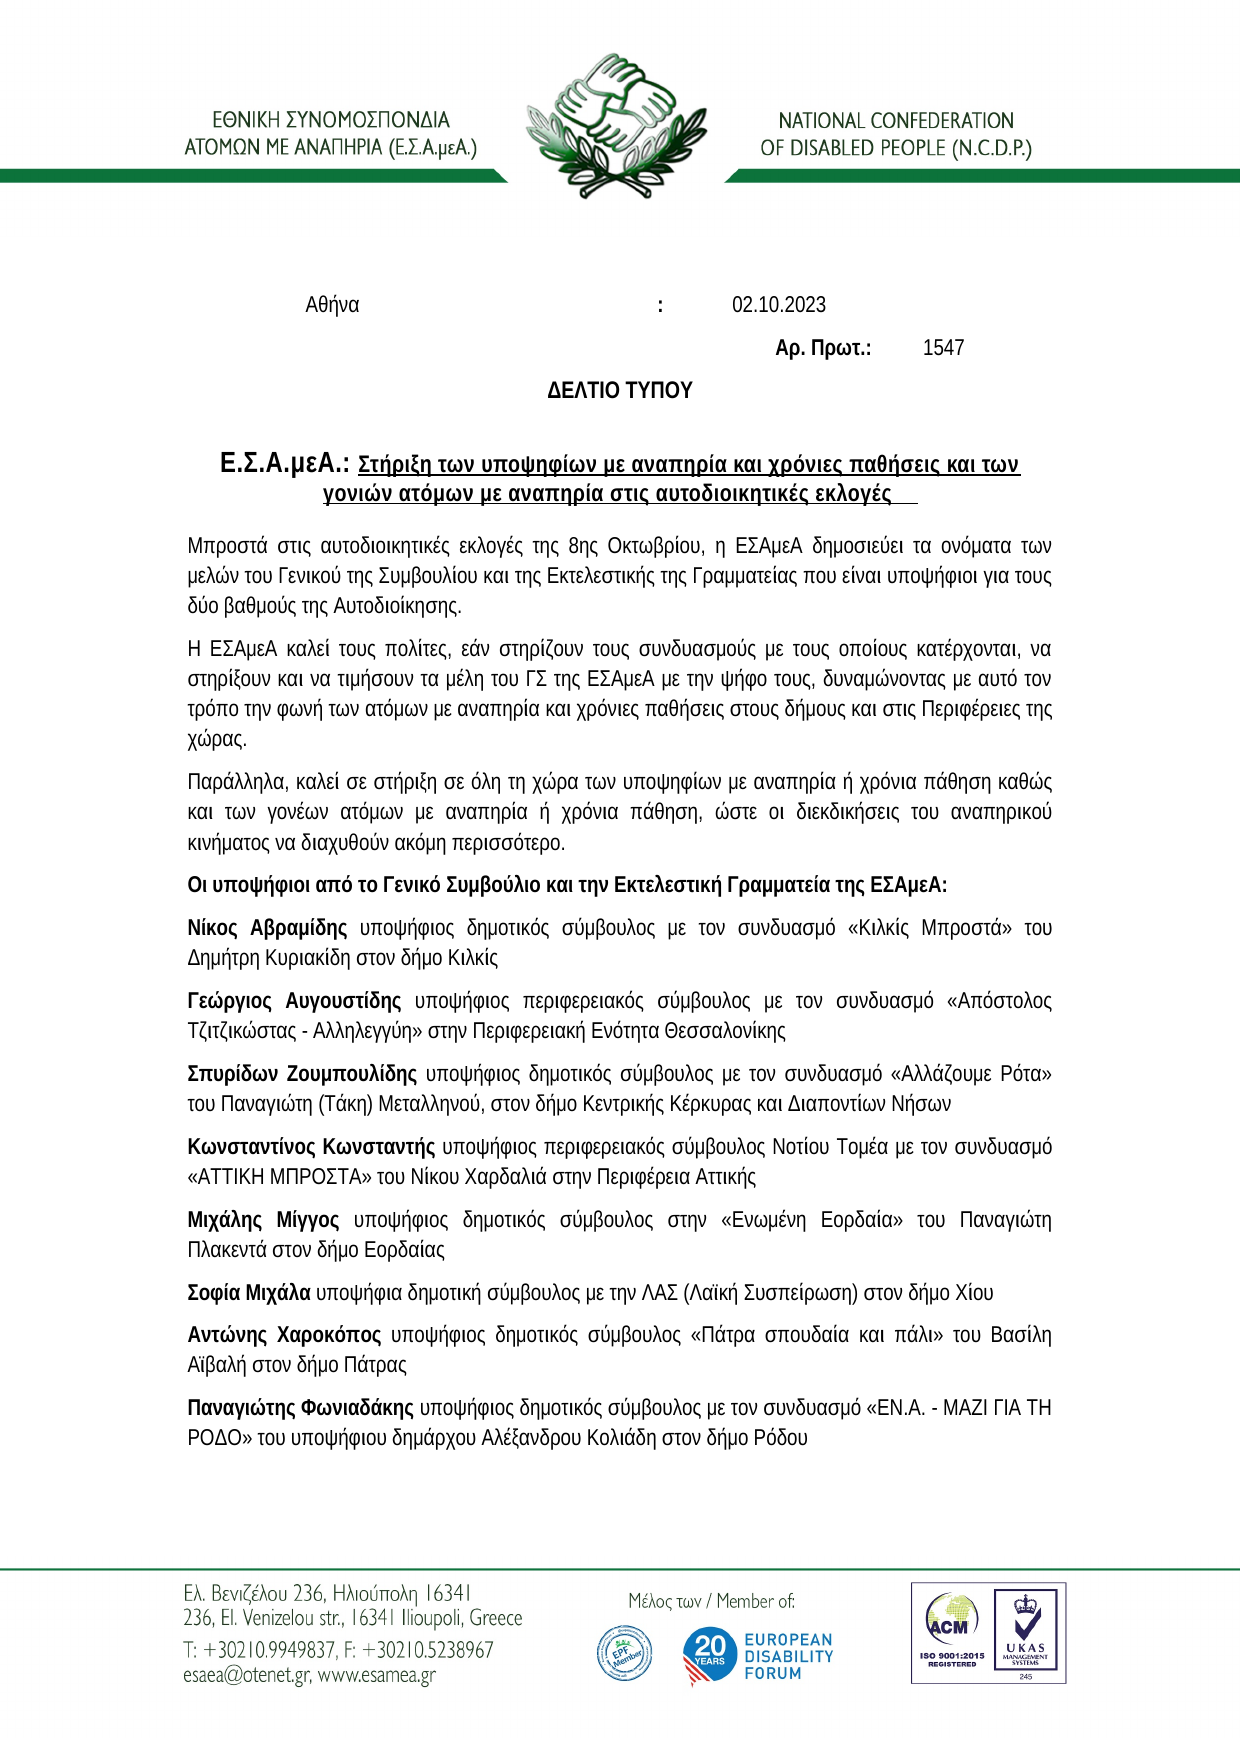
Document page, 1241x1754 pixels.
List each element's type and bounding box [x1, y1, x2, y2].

picture [0, 1556, 1240, 1738]
picture [0, 0, 1240, 237]
